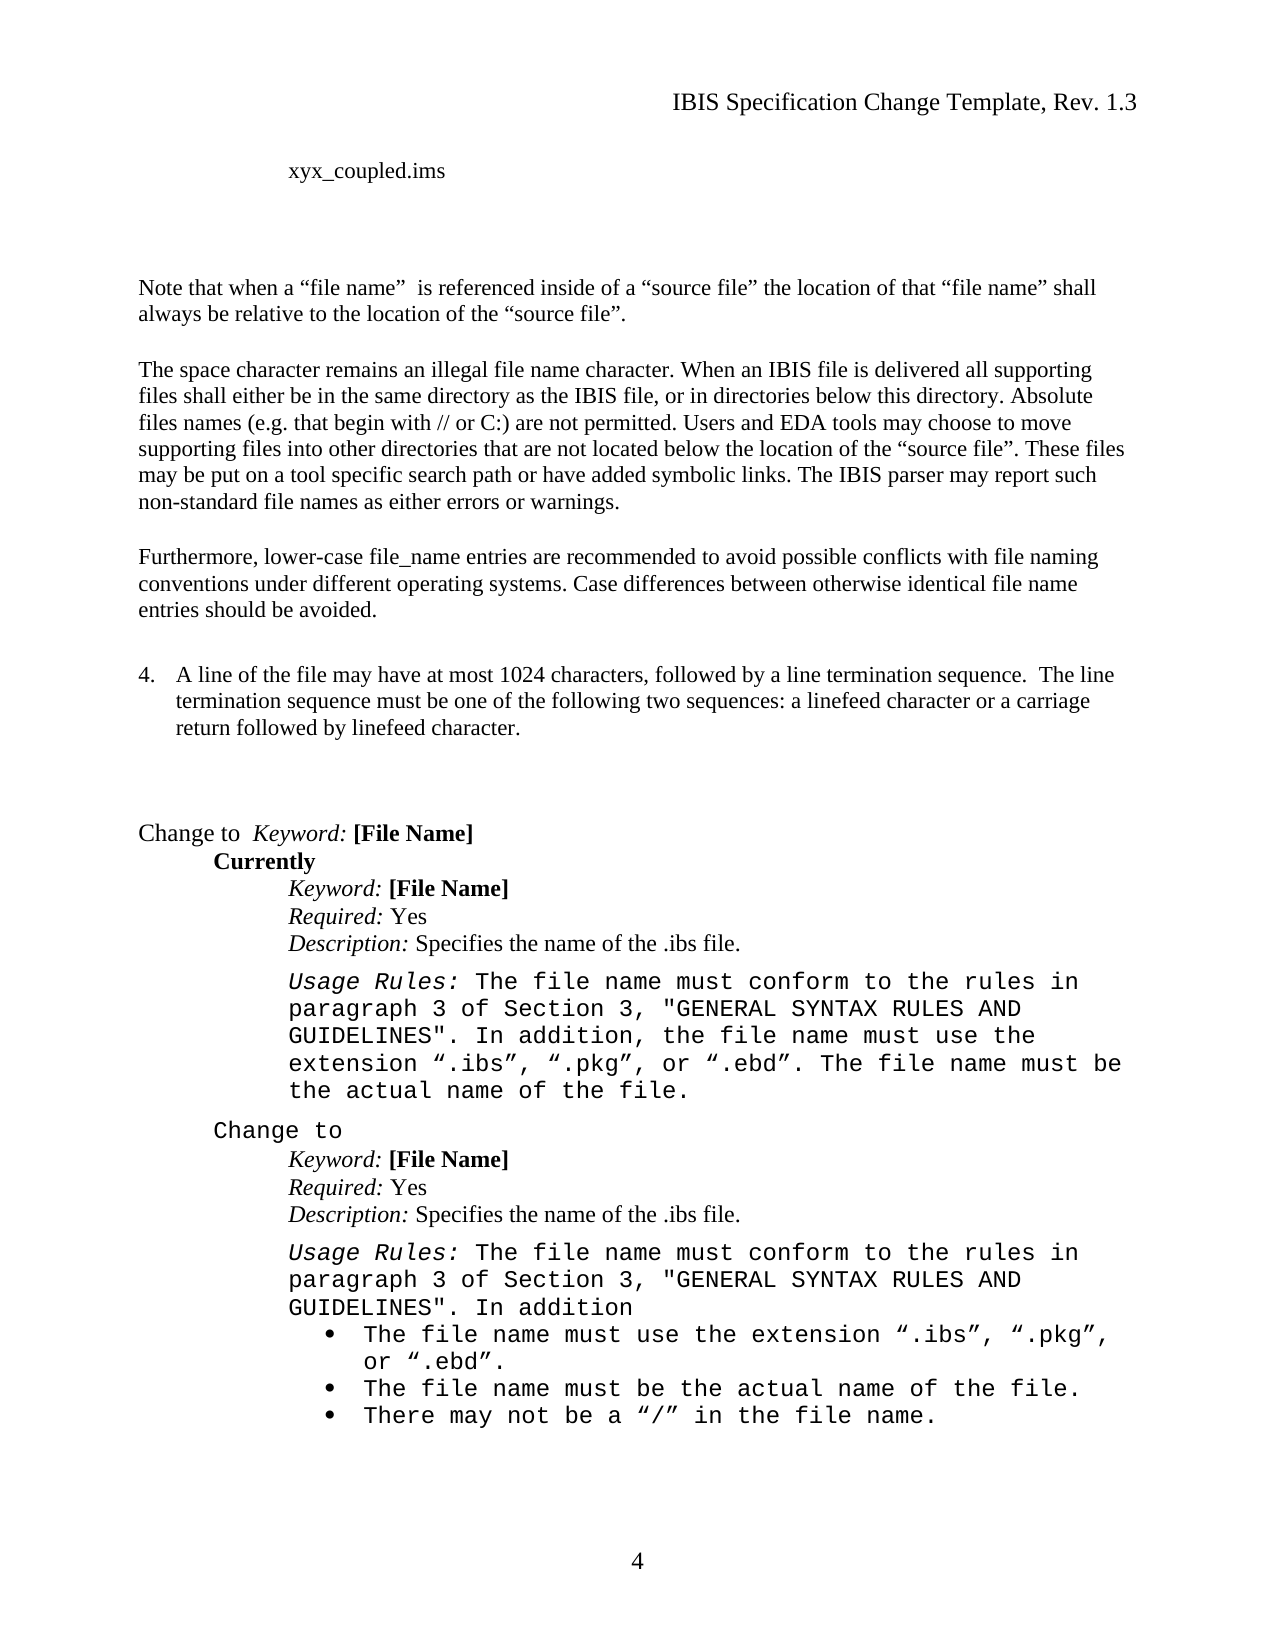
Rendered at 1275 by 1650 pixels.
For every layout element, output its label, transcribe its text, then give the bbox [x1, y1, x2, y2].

text Usage Rules: The file name must conform to the rules in paragraph 3 of Section 3, "GENERAL SYNTAX RULES AND GUIDELINES". In addition, the file name must use the extension “.ibs”, “.pkg”, or “.ebd”. The file name must be the actual name of the file. [288, 969, 1137, 1106]
text xyx_coupled.ims [288, 157, 1137, 184]
list The file name must use the extension “.ibs”, “.pkg”, or “.ebd”. [326, 1322, 1137, 1376]
text Keyword: [File Name] [288, 874, 1137, 902]
list The space character remains an illegal file name character. When an IBIS file is delivered all supporting files shall either be in the same directory as the IBIS file, or in directories below this directory. Absolute files names (e.g. that begin with // or C:) are not permitted. Users and EDA tools may choose to move supporting files into other directories that are not located below the location of the “source file”. These files may be put on a tool specific search path or have added symbolic links. The IBIS parser may report such non-standard file names as either errors or warnings. [138, 356, 1137, 514]
text Change to Keyword: [File Name] [138, 818, 1137, 847]
text Required: Yes [288, 902, 1137, 929]
text Description: Specifies the name of the .ibs file. [288, 1200, 1137, 1228]
list There may not be a “/” in the file name. [326, 1404, 1137, 1431]
list The file name must be the actual name of the file. [326, 1376, 1137, 1404]
text Change to [213, 1118, 1137, 1145]
text Keyword: [File Name] [288, 1145, 1137, 1173]
text Required: Yes [288, 1173, 1137, 1200]
text Description: Specifies the name of the .ibs file. [288, 929, 1137, 957]
text Currently [213, 847, 1137, 874]
text Usage Rules: The file name must conform to the rules in paragraph 3 of Section 3, "GENERAL SYNTAX RULES AND GUIDELINES". In addition [288, 1241, 1137, 1322]
text Note that when a “file name” is referenced inside of a “source file” the location of that “file name” shall always be relative to the location of the “source file”. [138, 274, 1137, 327]
list Furthermore, lower-case file_name entries are recommended to avoid possible conflicts with file naming conventions under different operating systems. Case differences between otherwise identical file name entries should be avoided. [138, 543, 1137, 622]
list A line of the file may have at most 1024 characters, followed by a line termination sequence. The line termination sequence must be one of the following two sequences: a linefeed character or a carriage return followed by linefeed character. [138, 661, 1137, 740]
